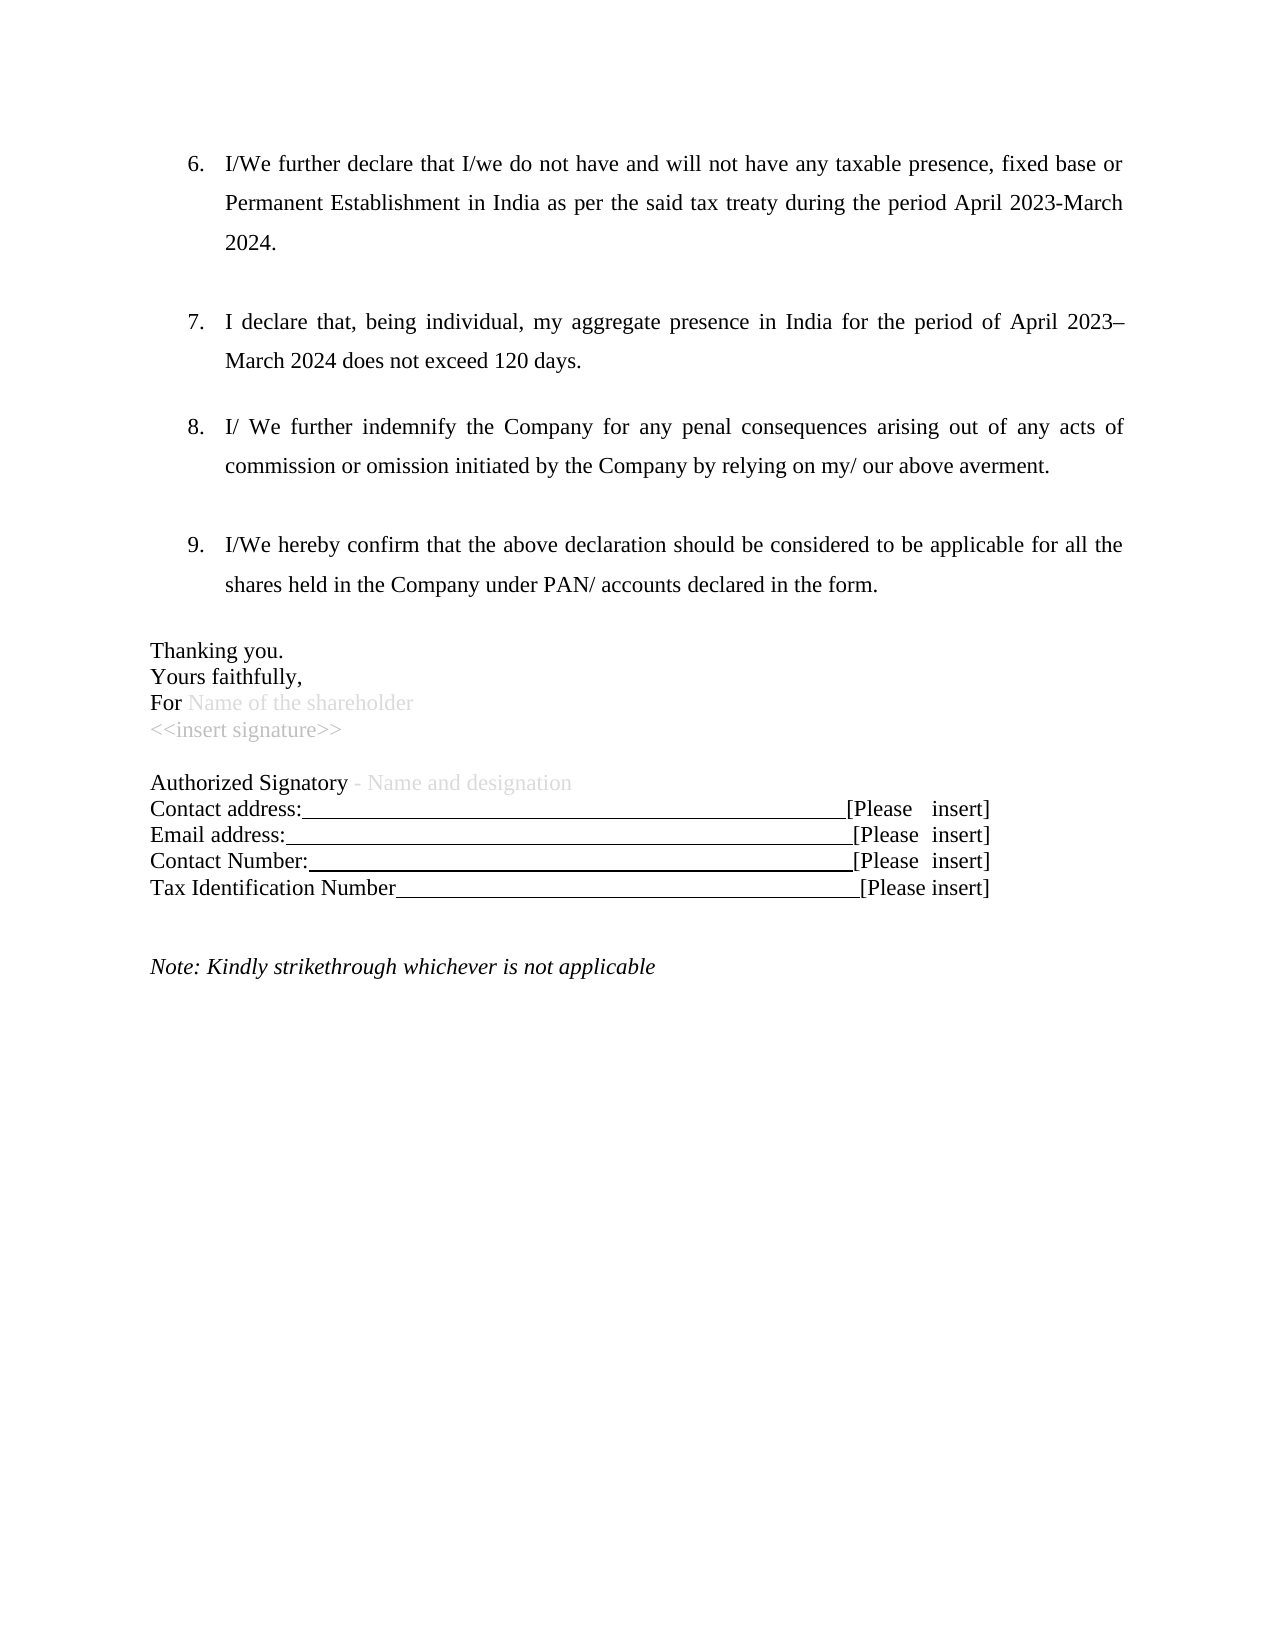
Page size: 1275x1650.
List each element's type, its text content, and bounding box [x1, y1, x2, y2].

text <<insert signature>> [150, 716, 1137, 742]
text Authorized Signatory - Name and designation [150, 768, 1137, 795]
text Contact address: [Please insert] Email address: [Please insert] Contact Number: [Please insert] Tax Identification Number [Please insert] [150, 795, 990, 900]
list I/We further declare that I/we do not have and will not have any taxable presence, fixed base or Permanent Establishment in India as per the said tax treaty during the period April 2023-March 2024. [187, 150, 1125, 255]
text Thanking you. Yours faithfully, [150, 637, 303, 689]
list I/We hereby confirm that the above declaration should be considered to be applicable for all the shares held in the Company under PAN/ accounts declared in the form. [187, 532, 1125, 597]
list I declare that, being individual, my aggregate presence in India for the period of April 2023– March 2024 does not exceed 120 days. [187, 308, 1125, 373]
text For Name of the shareholder [150, 689, 1137, 716]
text Note: Kindly strikethrough whichever is not applicable [150, 953, 1137, 979]
list I/ We further indemnify the Company for any penal consequences arising out of any acts of commission or omission initiated by the Company by relying on my/ our above averment. [187, 413, 1125, 479]
